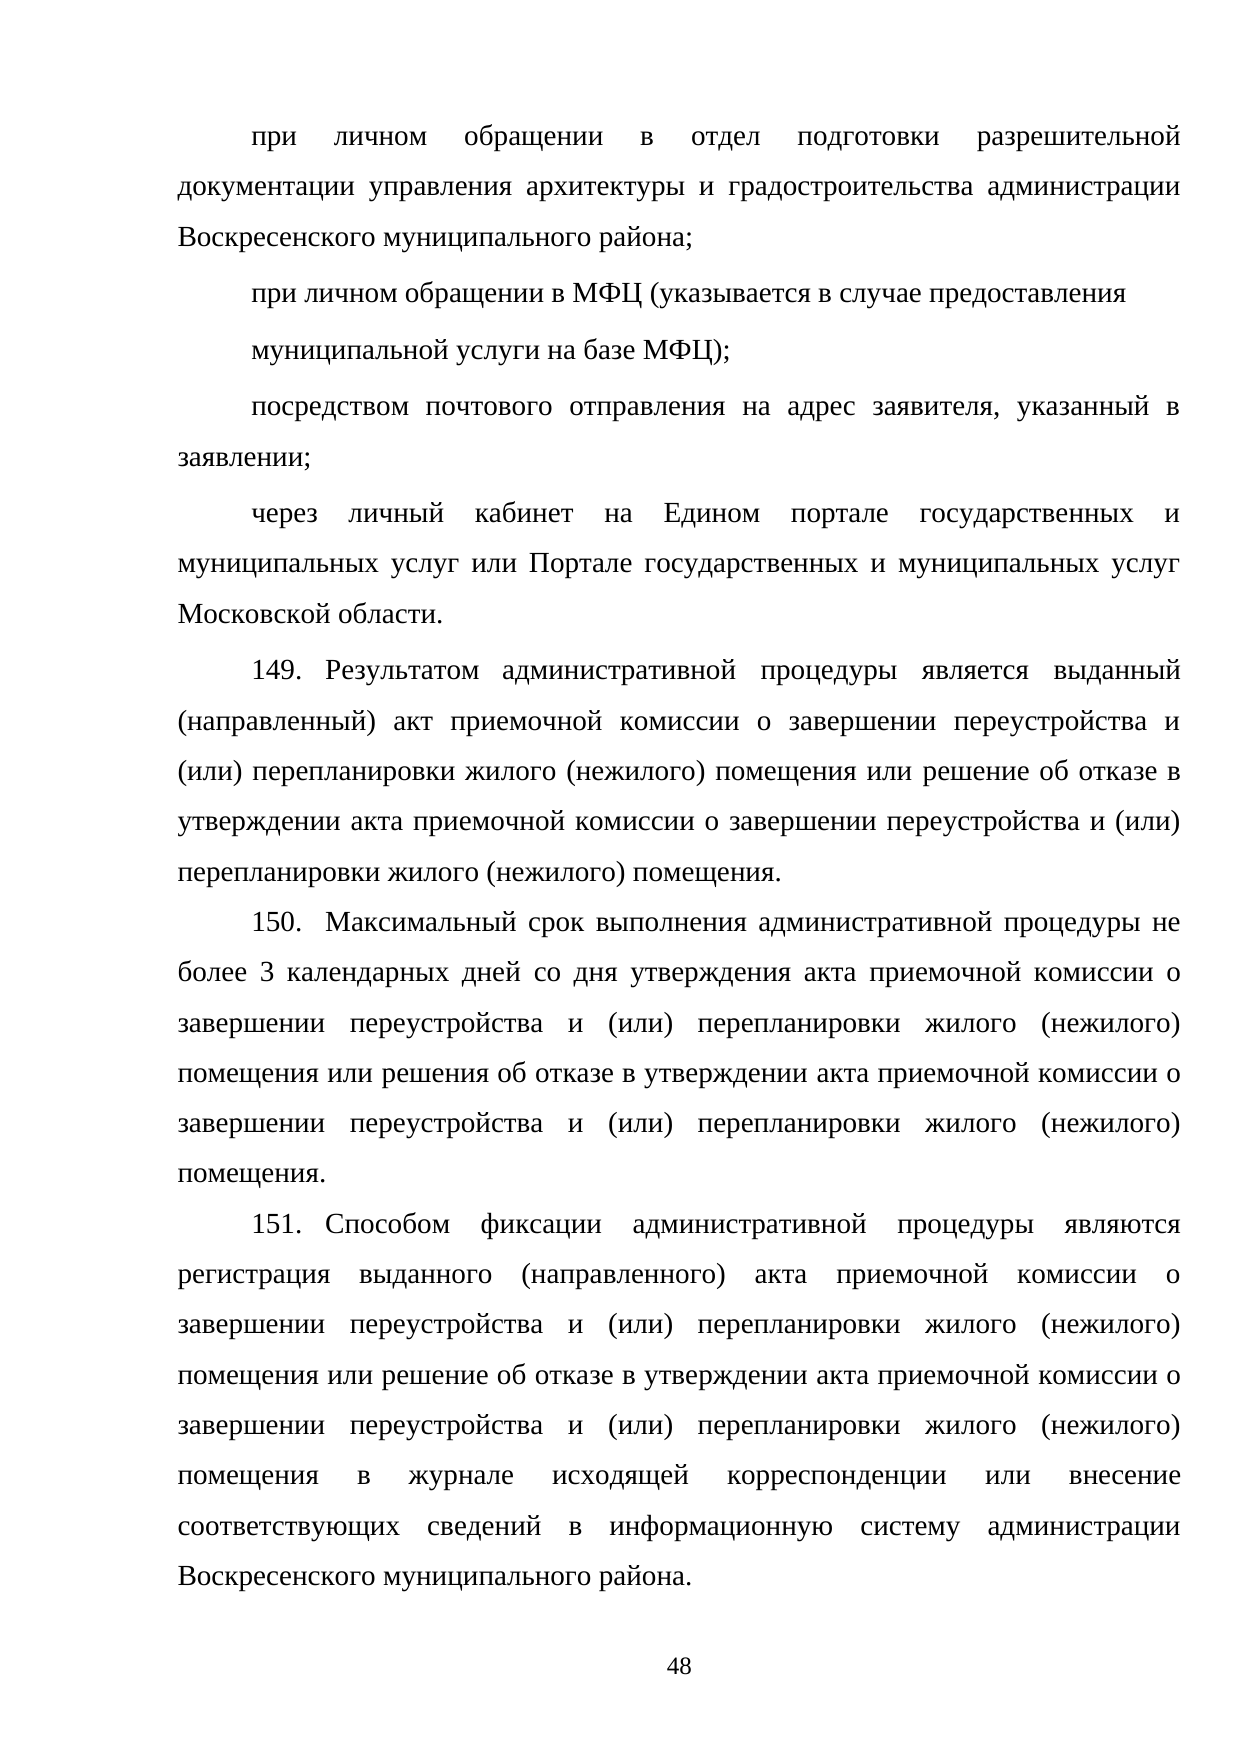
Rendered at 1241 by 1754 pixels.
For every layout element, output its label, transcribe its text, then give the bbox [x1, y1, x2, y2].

list Результатом административной процедуры является выданный (направленный) акт приемочной комиссии о завершении переустройства и (или) перепланировки жилого (нежилого) помещения или решение об отказе в утверждении акта приемочной комиссии о завершении переустройства и (или) перепланировки жилого (нежилого) помещения. [177, 652, 1181, 887]
text при личном обращении в МФЦ (указывается в случае предоставления [177, 275, 1181, 309]
text при личном обращении в отдел подготовки разрешительной документации управления архитектуры и градостроительства администрации Воскресенского муниципального района; [177, 118, 1181, 252]
list Способом фиксации административной процедуры являются регистрация выданного (направленного) акта приемочной комиссии о завершении переустройства и (или) перепланировки жилого (нежилого) помещения или решение об отказе в утверждении акта приемочной комиссии о завершении переустройства и (или) перепланировки жилого (нежилого) помещения в журнале исходящей корреспонденции или внесение соответствующих сведений в информационную систему администрации Воскресенского муниципального района. [177, 1206, 1181, 1592]
text муниципальной услуги на базе МФЦ); [177, 332, 1181, 365]
text посредством почтового отправления на адрес заявителя, указанный в заявлении; [177, 388, 1181, 472]
text через личный кабинет на Едином портале государственных и муниципальных услуг или Портале государственных и муниципальных услуг Московской области. [177, 495, 1181, 629]
list Максимальный срок выполнения административной процедуры не более 3 календарных дней со дня утверждения акта приемочной комиссии о завершении переустройства и (или) перепланировки жилого (нежилого) помещения или решения об отказе в утверждении акта приемочной комиссии о завершении переустройства и (или) перепланировки жилого (нежилого) помещения. [177, 904, 1181, 1189]
